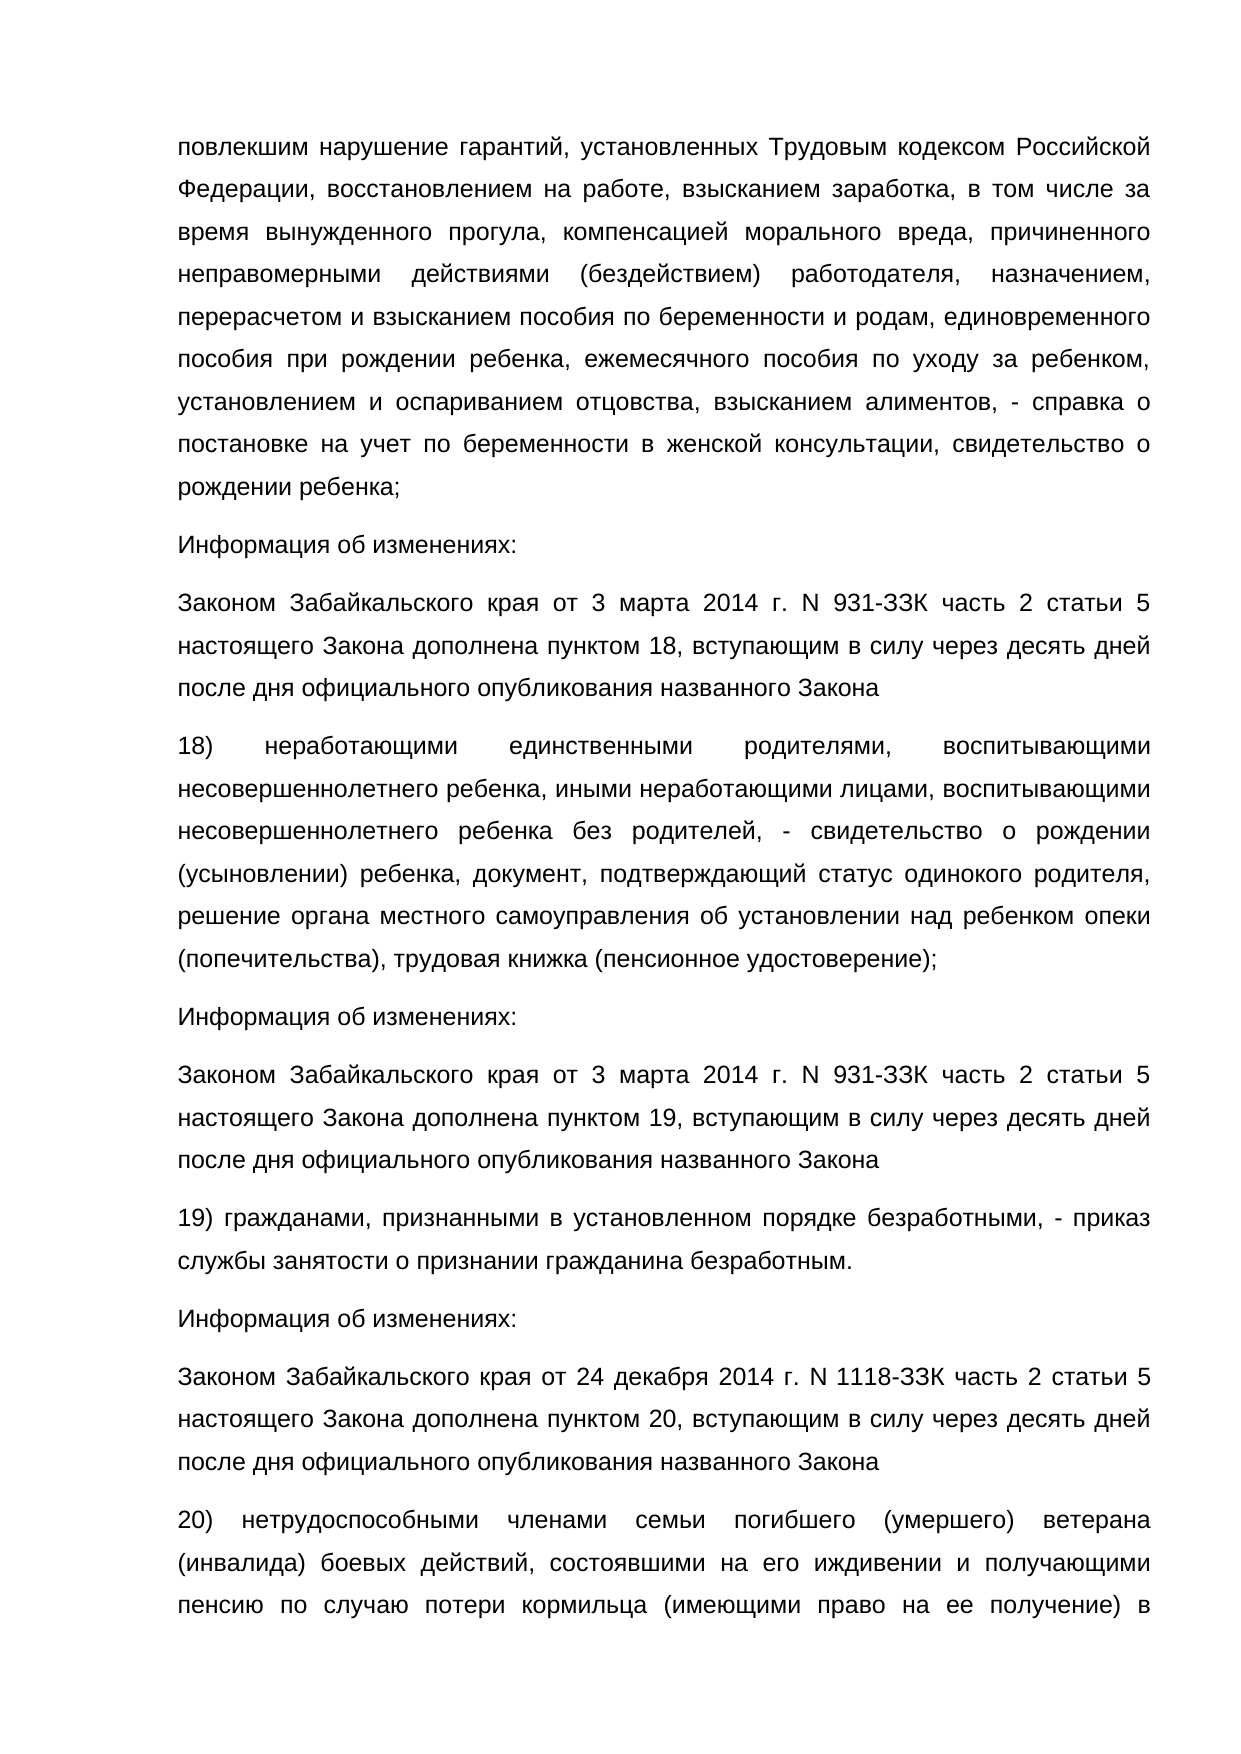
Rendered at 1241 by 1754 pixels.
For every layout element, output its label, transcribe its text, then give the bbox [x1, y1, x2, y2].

text Информация об изменениях: [177, 988, 1152, 1031]
text Законом Забайкальского края от 3 марта 2014 г. N 931-ЗЗК часть 2 статьи 5 настоящего Закона дополнена пунктом 18, вступающим в силу через десять дней после дня официального опубликования названного Закона [177, 574, 1152, 702]
text Информация об изменениях: [177, 516, 1152, 559]
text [177, 118, 1152, 501]
text 19) гражданами, признанными в установленном порядке безработными, - приказ службы занятости о признании гражданина безработным. [177, 1189, 1152, 1274]
text Информация об изменениях: [177, 1290, 1152, 1332]
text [177, 1491, 1152, 1619]
text Законом Забайкальского края от 3 марта 2014 г. N 931-ЗЗК часть 2 статьи 5 настоящего Закона дополнена пунктом 19, вступающим в силу через десять дней после дня официального опубликования названного Закона [177, 1046, 1152, 1174]
text Законом Забайкальского края от 24 декабря 2014 г. N 1118-ЗЗК часть 2 статьи 5 настоящего Закона дополнена пунктом 20, вступающим в силу через десять дней после дня официального опубликования названного Закона [177, 1348, 1152, 1476]
text 18) неработающими единственными родителями, воспитывающими несовершеннолетнего ребенка, иными неработающими лицами, воспитывающими несовершеннолетнего ребенка без родителей, - свидетельство о рождении (усыновлении) ребенка, документ, подтверждающий статус одинокого родителя, решение органа местного самоуправления об установлении над ребенком опеки (попечительства), трудовая книжка (пенсионное удостоверение); [177, 717, 1152, 972]
